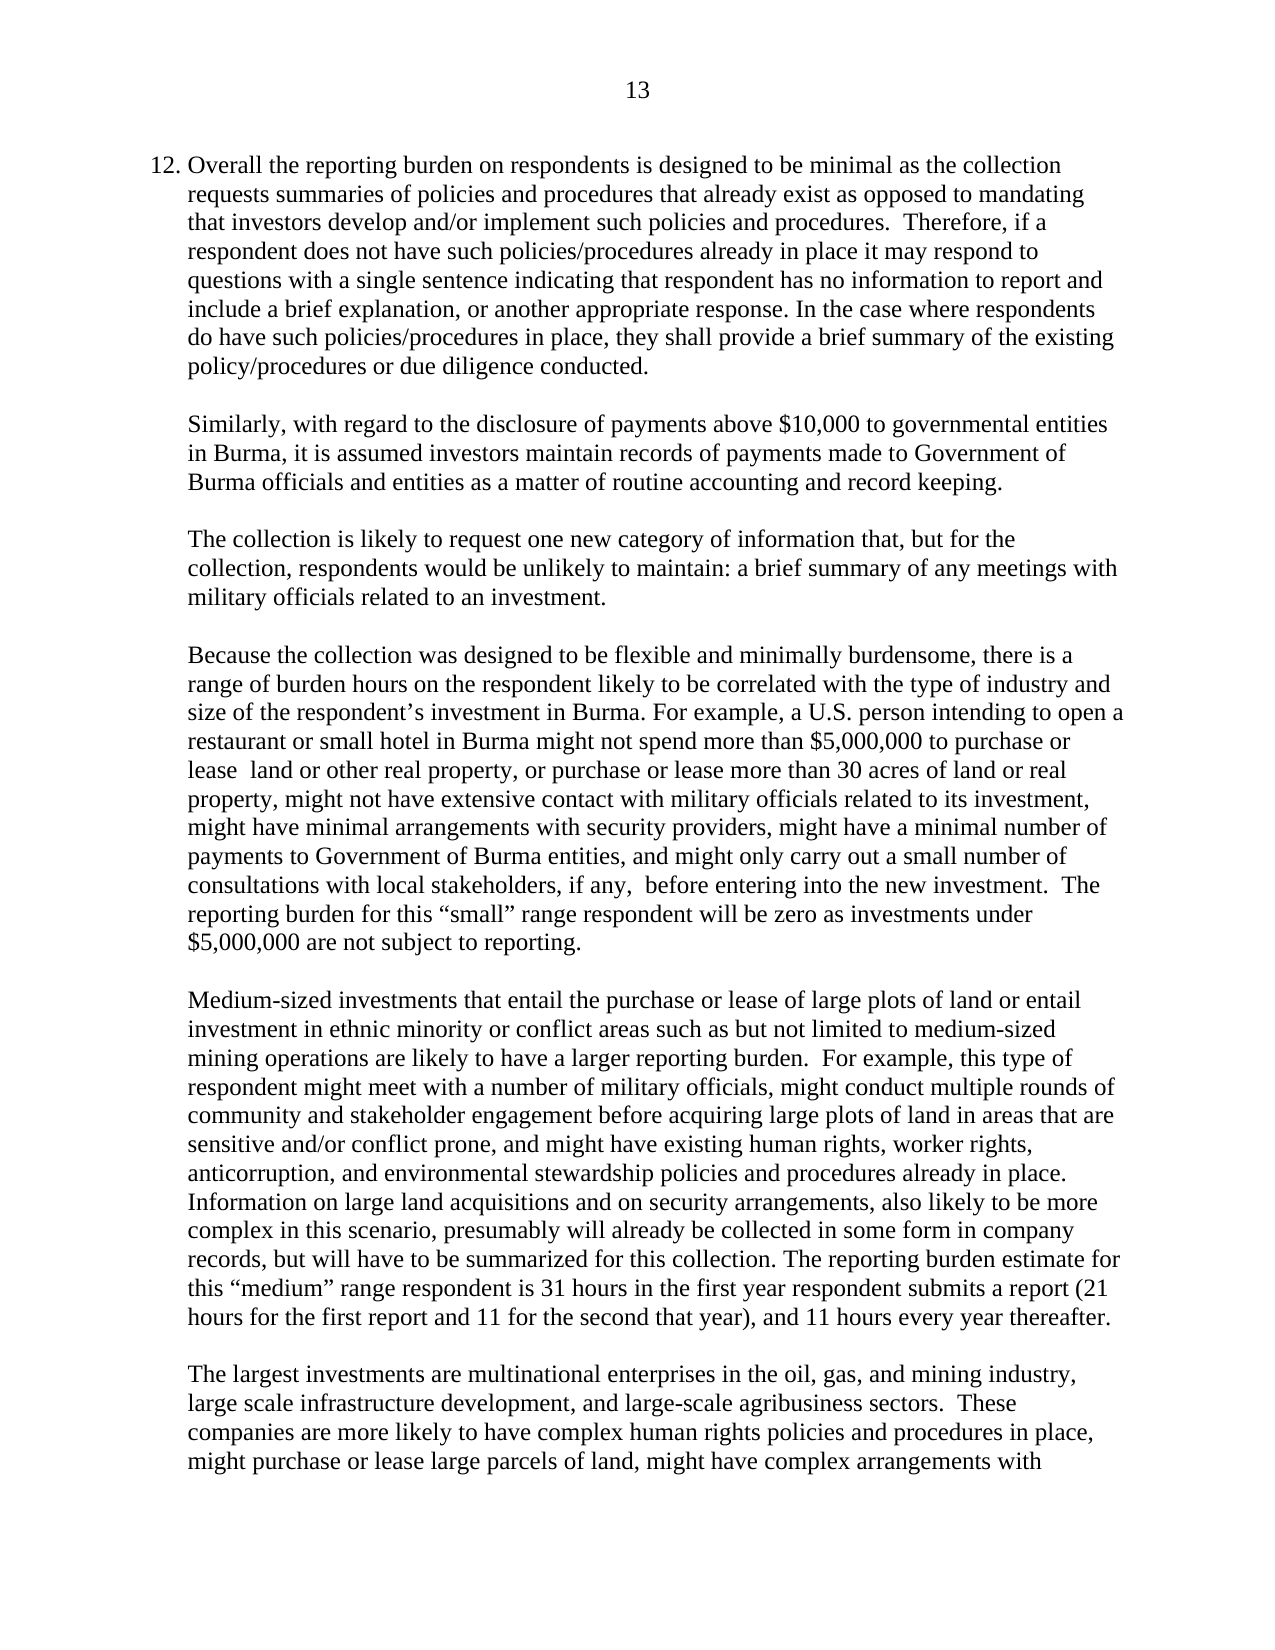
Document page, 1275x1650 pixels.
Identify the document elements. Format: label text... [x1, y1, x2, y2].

list Overall the reporting burden on respondents is designed to be minimal as the collection requests summaries of policies and procedures that already exist as opposed to mandating that investors develop and/or implement such policies and procedures. Therefore, if a respondent does not have such policies/procedures already in place it may respond to questions with a single sentence indicating that respondent has no information to report and include a brief explanation, or another appropriate response. In the case where respondents do have such policies/procedures in place, they shall provide a brief summary of the existing policy/procedures or due diligence conducted. [150, 150, 1125, 380]
text Medium-sized investments that entail the purchase or lease of large plots of land or entail investment in ethnic minority or conflict areas such as but not limited to medium-sized mining operations are likely to have a larger reporting burden. For example, this type of respondent might meet with a number of military officials, might conduct multiple rounds of community and stakeholder engagement before acquiring large plots of land in areas that are sensitive and/or conflict prone, and might have existing human rights, worker rights, anticorruption, and environmental stewardship policies and procedures already in place. Information on large land acquisitions and on security arrangements, also likely to be more complex in this scenario, presumably will already be collected in some form in company records, but will have to be summarized for this collection. The reporting burden estimate for this “medium” range respondent is 31 hours in the first year respondent submits a report (21 hours for the first report and 11 for the second that year), and 11 hours every year thereafter. [187, 985, 1125, 1330]
text Because the collection was designed to be flexible and minimally burdensome, there is a range of burden hours on the respondent likely to be correlated with the type of industry and size of the respondent’s investment in Burma. For example, a U.S. person intending to open a restaurant or small hotel in Burma might not spend more than $5,000,000 to purchase or lease land or other real property, or purchase or lease more than 30 acres of land or real property, might not have extensive contact with military officials related to its investment, might have minimal arrangements with security providers, might have a minimal number of payments to Government of Burma entities, and might only carry out a small number of consultations with local stakeholders, if any, before entering into the new investment. The reporting burden for this “small” range respondent will be zero as investments under $5,000,000 are not subject to reporting. [187, 640, 1125, 956]
text The collection is likely to request one new category of information that, but for the collection, respondents would be unlikely to maintain: a brief summary of any meetings with military officials related to an investment. [187, 524, 1125, 611]
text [187, 1359, 1125, 1474]
text Similarly, with regard to the disclosure of payments above $10,000 to governmental entities in Burma, it is assumed investors maintain records of payments made to Government of Burma officials and entities as a matter of routine accounting and record keeping. [187, 409, 1125, 495]
